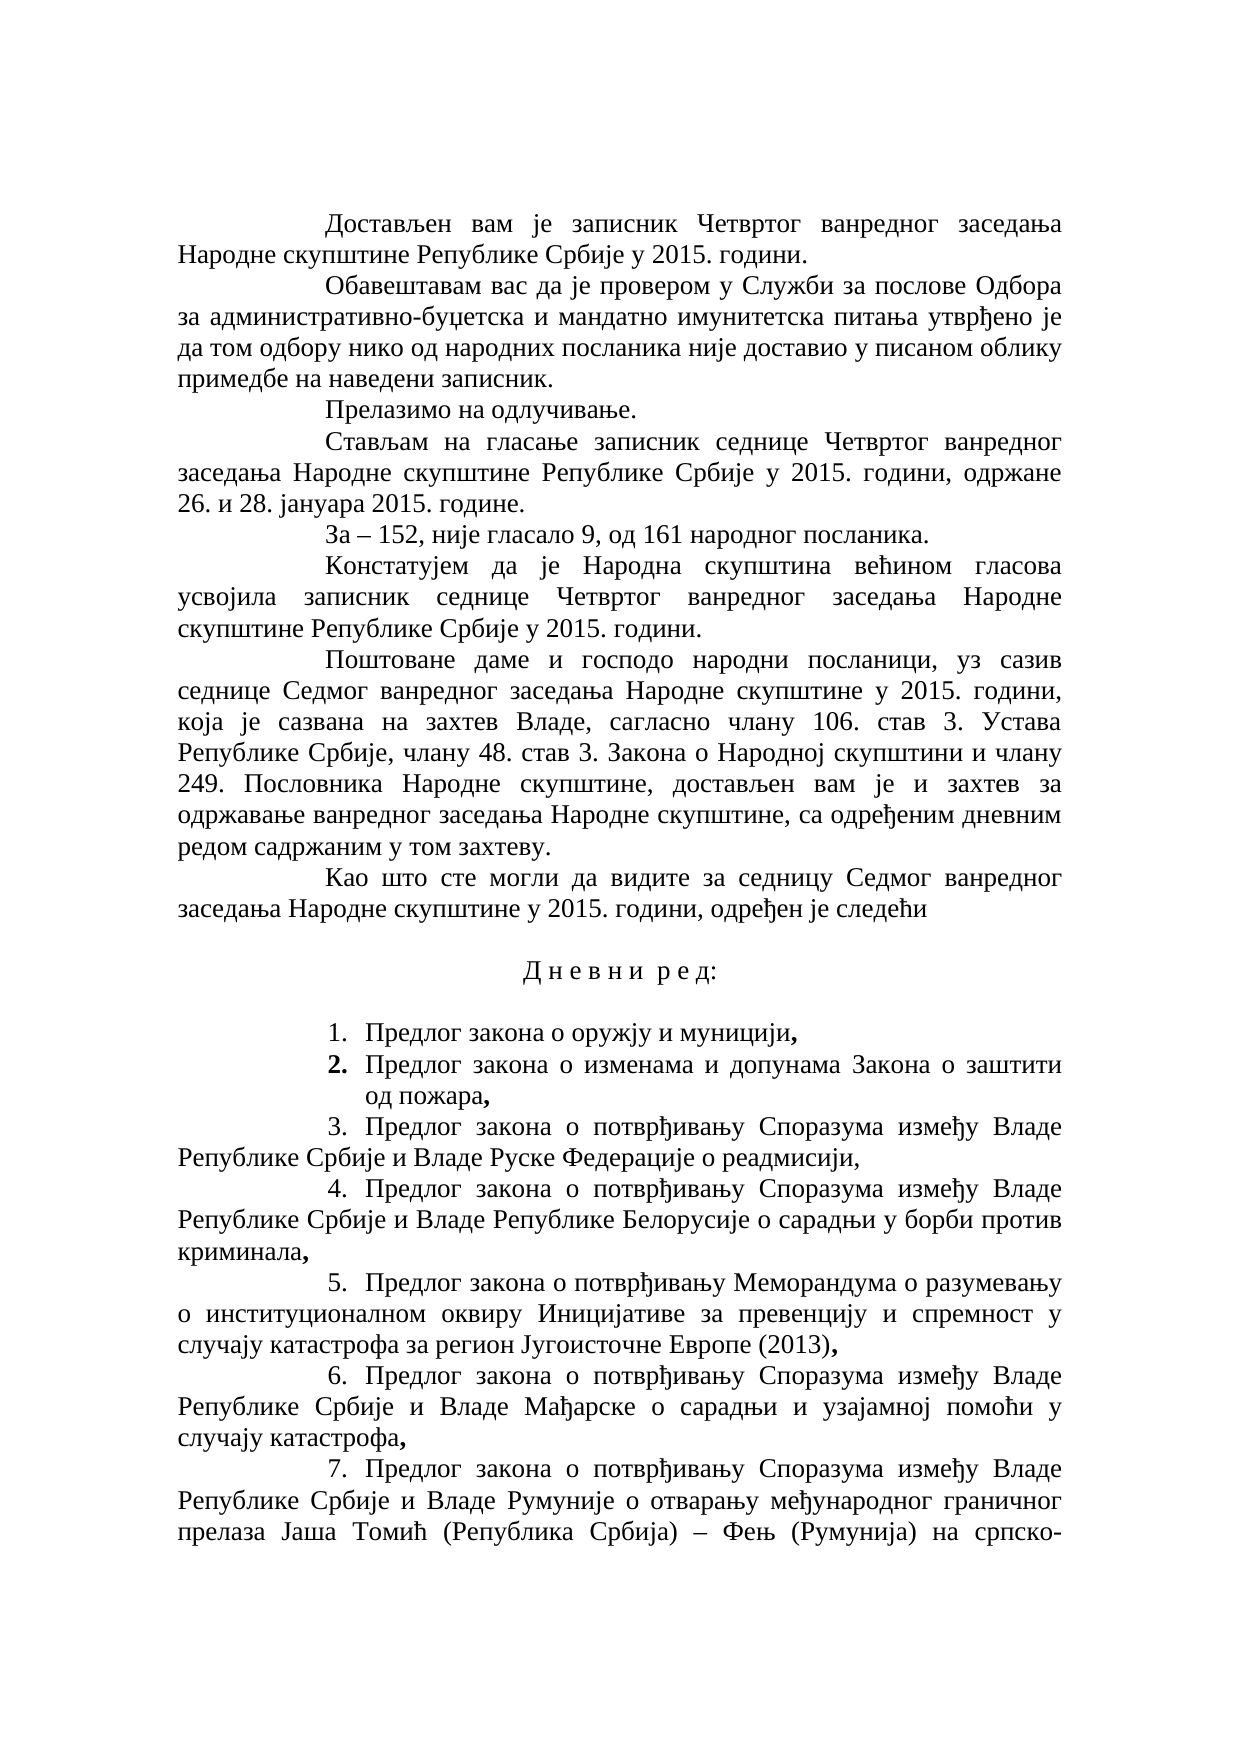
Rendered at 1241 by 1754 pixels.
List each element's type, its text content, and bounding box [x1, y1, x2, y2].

text Д н е в н и р е д: [177, 954, 1063, 985]
text Поштоване даме и господо народни посланици, уз сазив седнице Седмог ванредног заседања Народне скупштине у 2015. години, која је сазвана на захтев Владе, сагласно члану 106. став 3. Устава Републике Србије, члану 48. став 3. Закона о Народној скупштини и члану 249. Пословника Народне скупштине, достављен вам је и захтев за одржавање ванредног заседања Народне скупштине, са одређеним дневним редом садржаним у том захтеву. [177, 643, 1063, 861]
text Достављен вам је записник Четвртог ванредног заседања Народне скупштине Републике Србије у 2015. години. [177, 207, 1063, 269]
list Предлог закона о потврђивању Споразума између Владе Републике Србије и Владе Руске Федерације о реадмисији, [177, 1110, 1063, 1172]
list Предлог закона о потврђивању Споразума између Владе Републике Србије и Владе Републике Белорусије о сарадњи у борби против криминала, [177, 1172, 1063, 1266]
text Прелазимо на одлучивање. [177, 394, 1063, 425]
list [177, 1453, 1063, 1546]
text За – 152, није гласало 9, од 161 народног посланика. [177, 518, 1063, 549]
text Обавештавам вас да је провером у Служби за послове Одбора за административно-буџетска и мандатно имунитетска питања утврђено је да том одбору нико од народних посланика није доставио у писаном облику примедбе на наведени записник. [177, 269, 1063, 394]
list Предлог закона о потврђивању Меморандума о разумевању о институционалном оквиру Иницијативе за превенцију и спремност у случају катастрофа за регион Југоисточне Европе (2013), [177, 1266, 1063, 1359]
list Предлог закона о оружју и муницији, [327, 1017, 1063, 1048]
text Као што сте могли да видите за седницу Седмог ванредног заседања Народне скупштине у 2015. години, одређен је следећи [177, 861, 1063, 923]
list Предлог закона о потврђивању Споразума између Владе Републике Србије и Владе Мађарске о сарадњи и узајамној помоћи у случају катастрофа, [177, 1359, 1063, 1453]
text Стављам на гласање записник седнице Четвртог ванредног заседања Народне скупштине Републике Србије у 2015. години, одржане 26. и 28. јануара 2015. године. [177, 425, 1063, 518]
list Предлог закона о изменама и допунама Закона о заштити од пожара, [327, 1048, 1063, 1110]
text Констатујем да је Народна скупштина већином гласова усвојила записник седнице Четвртог ванредног заседања Народне скупштине Републике Србије у 2015. години. [177, 549, 1063, 643]
